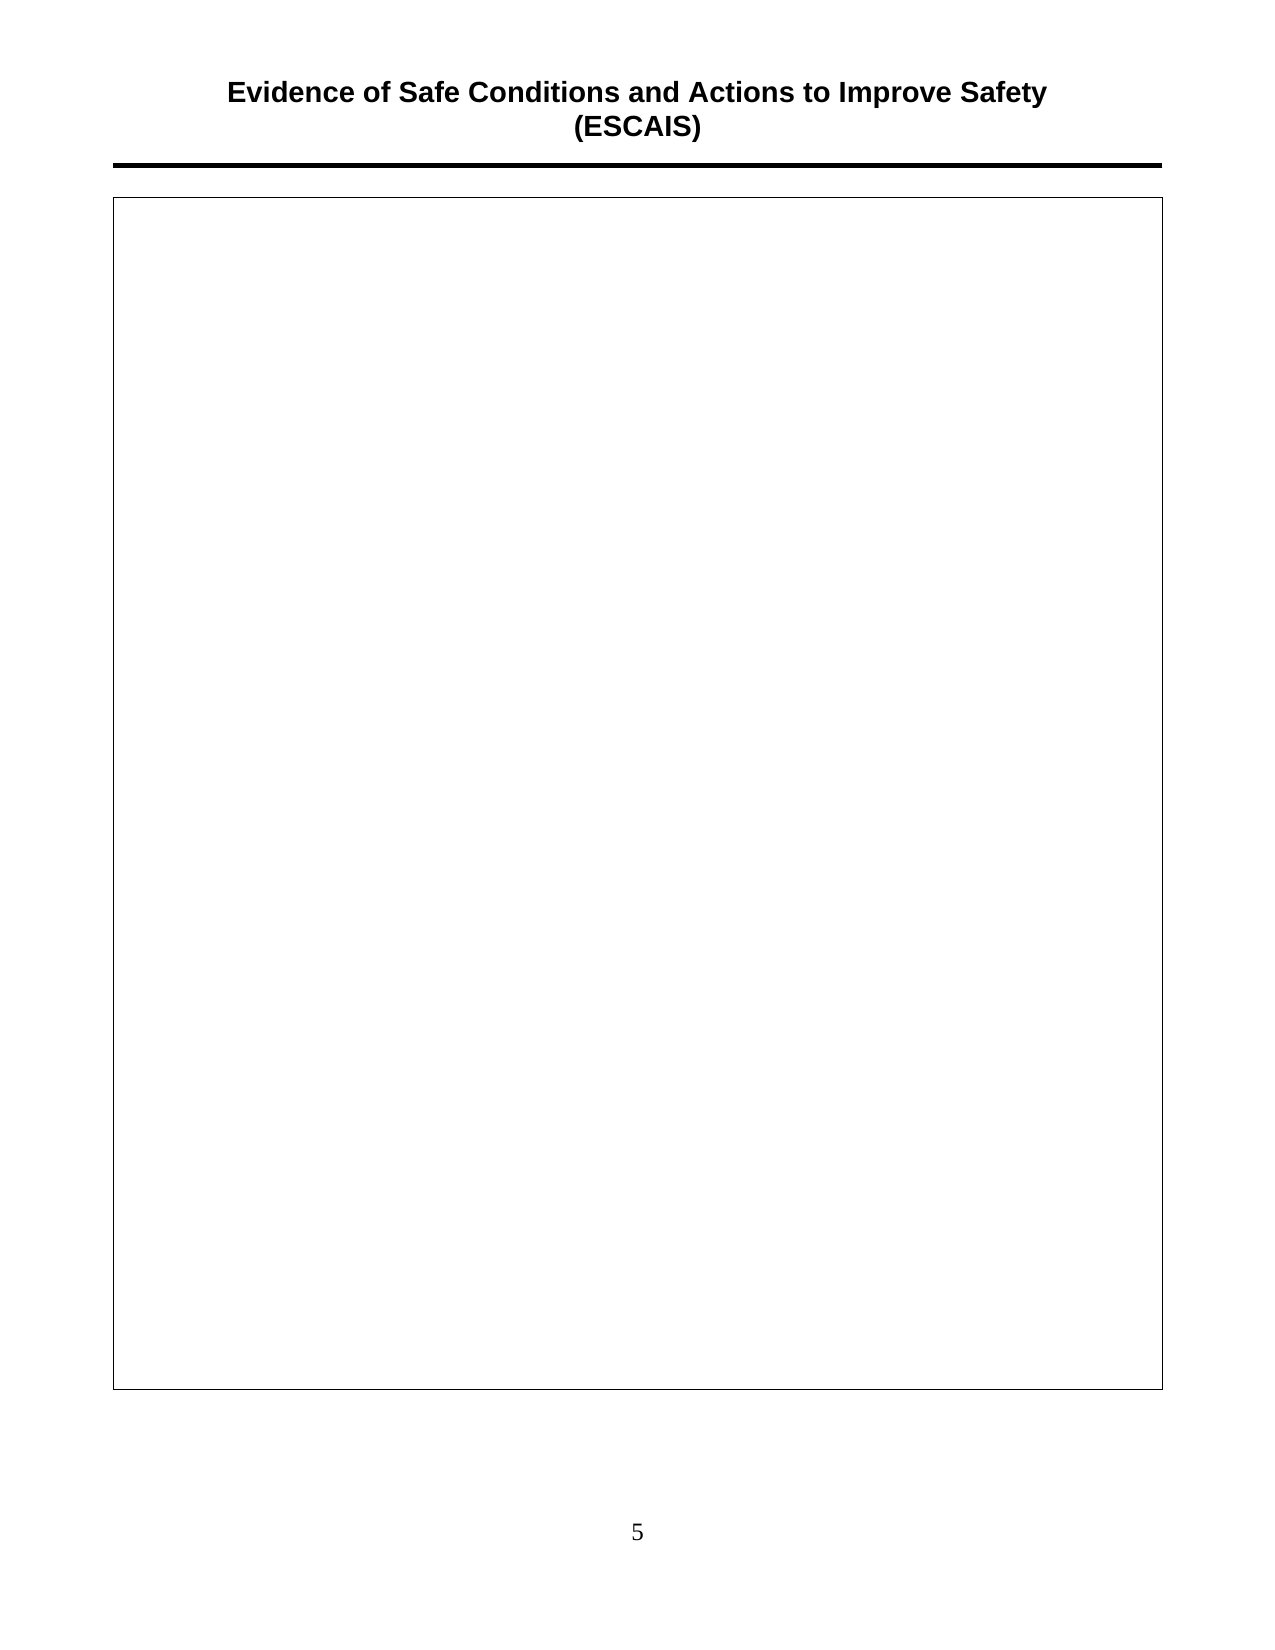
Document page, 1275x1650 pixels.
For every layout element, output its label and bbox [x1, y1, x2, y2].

table_cell [114, 198, 1162, 1389]
